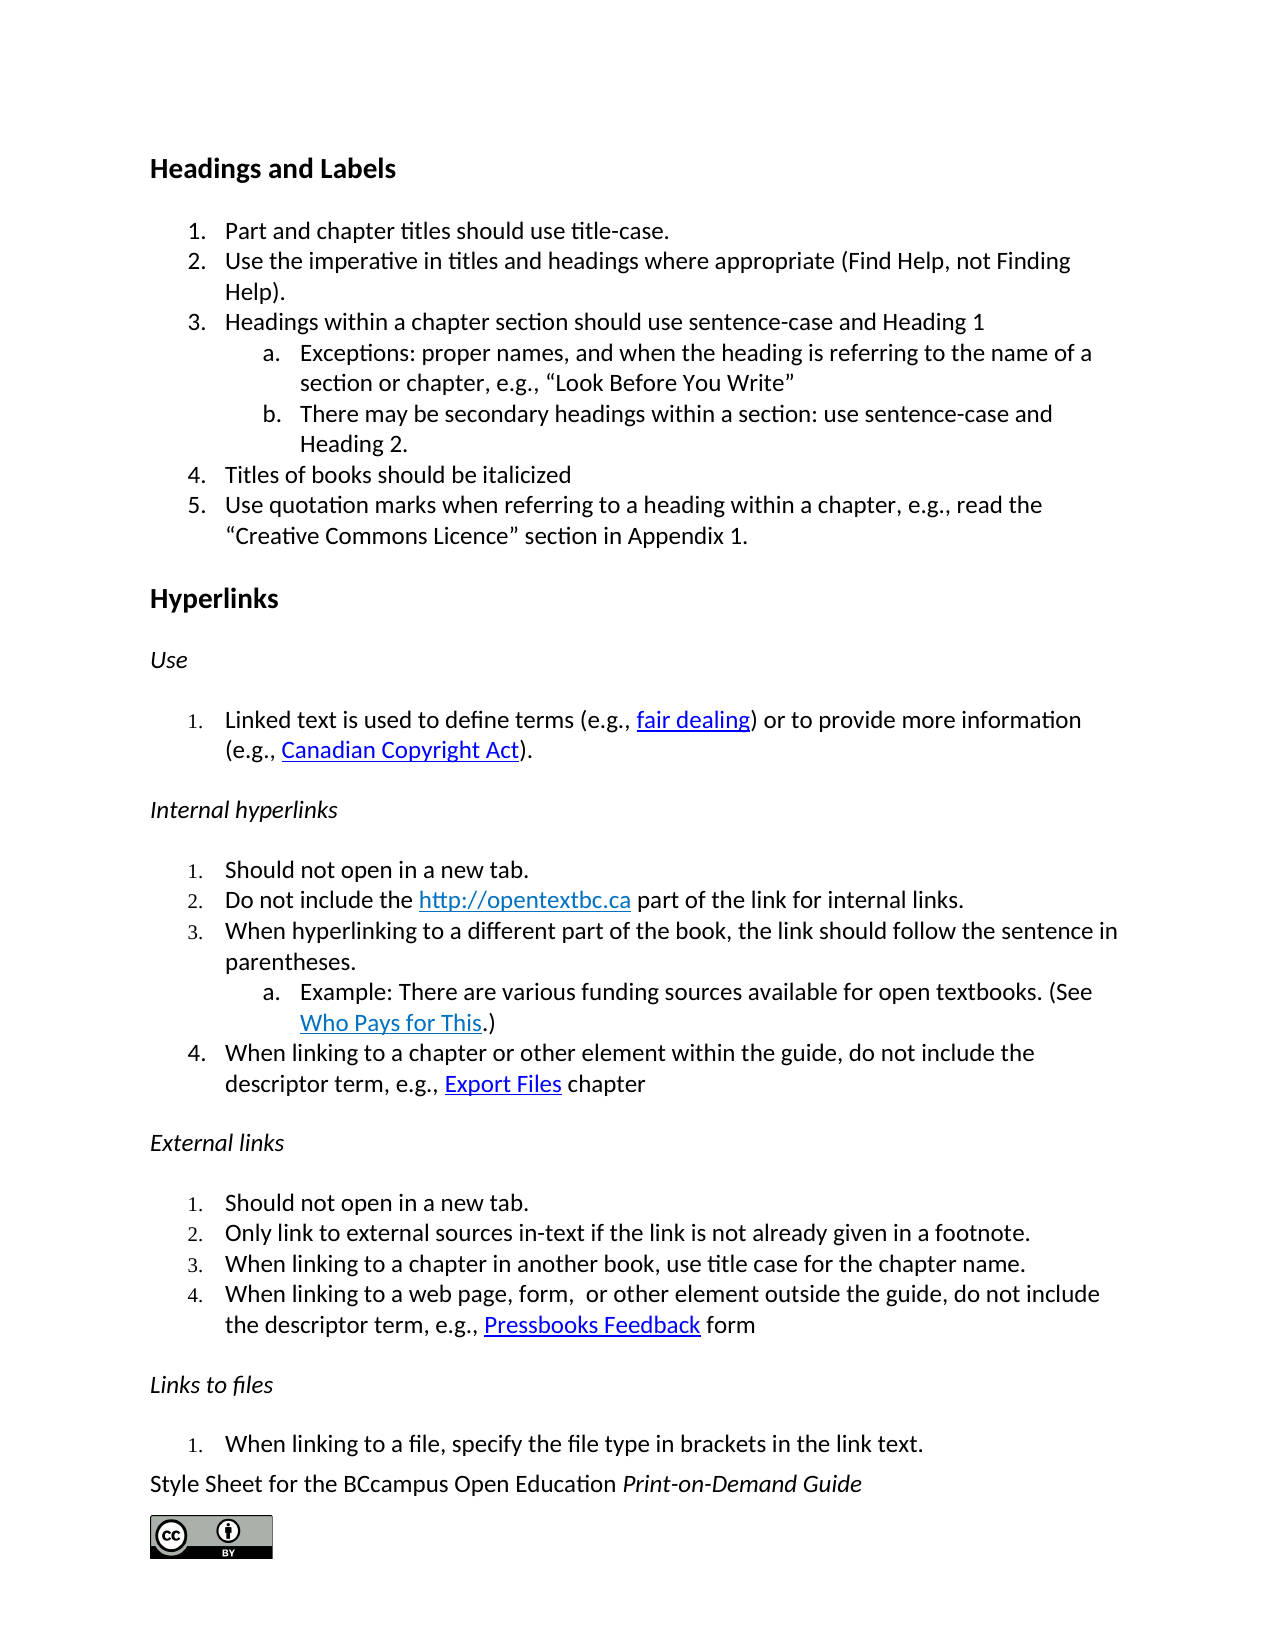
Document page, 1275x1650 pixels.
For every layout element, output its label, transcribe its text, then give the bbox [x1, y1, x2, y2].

subtitle Hyperlinks [150, 580, 1125, 615]
list Linked text is used to define terms (e.g., fair dealing) or to provide more information (e.g., Canadian Copyright Act). [187, 704, 1125, 765]
list There may be secondary headings within a section: use sentence-case and Heading 2. [262, 398, 1125, 459]
list When linking to a web page, form, or other element outside the guide, do not include the descriptor term, e.g., Pressbooks Feedback form [187, 1279, 1125, 1340]
list Should not open in a new tab. [187, 854, 1125, 884]
list Part and chapter titles should use title-case. [187, 215, 1125, 245]
list Titles of books should be italicized [187, 459, 1125, 489]
picture [150, 1515, 273, 1559]
list When linking to a chapter or other element within the guide, do not include the descriptor term, e.g., Export Files chapter [187, 1037, 1125, 1098]
list Use quotation marks when referring to a heading within a chapter, e.g., read the “Creative Commons Licence” section in Appendix 1. [187, 489, 1125, 551]
list Exceptions: proper names, and when the heading is referring to the name of a section or chapter, e.g., “Look Before You Write” [262, 337, 1125, 398]
subtitle Use [150, 644, 1125, 675]
subtitle Internal hyperlinks [150, 794, 1125, 825]
subtitle Headings and Labels [150, 150, 1125, 186]
list Example: There are various funding sources available for open textbooks. (See Who Pays for This.) [262, 976, 1125, 1037]
list Only link to external sources in-text if the link is not already given in a footnote. [187, 1218, 1125, 1248]
list When hyperlinking to a different part of the book, the link should follow the sentence in parentheses. [187, 915, 1125, 976]
list Do not include the http://opentextbc.ca part of the link for internal links. [187, 884, 1125, 915]
subtitle Links to files [150, 1369, 1125, 1399]
list Headings within a chapter section should use sentence-case and Heading 1 [187, 306, 1125, 337]
subtitle External links [150, 1127, 1125, 1158]
list When linking to a chapter in another book, use title case for the chapter name. [187, 1248, 1125, 1279]
list When linking to a file, specify the file type in brackets in the link text. [187, 1428, 1125, 1459]
list Use the imperative in titles and headings where appropriate (Find Help, not Finding Help). [187, 245, 1125, 306]
list Should not open in a new tab. [187, 1187, 1125, 1218]
